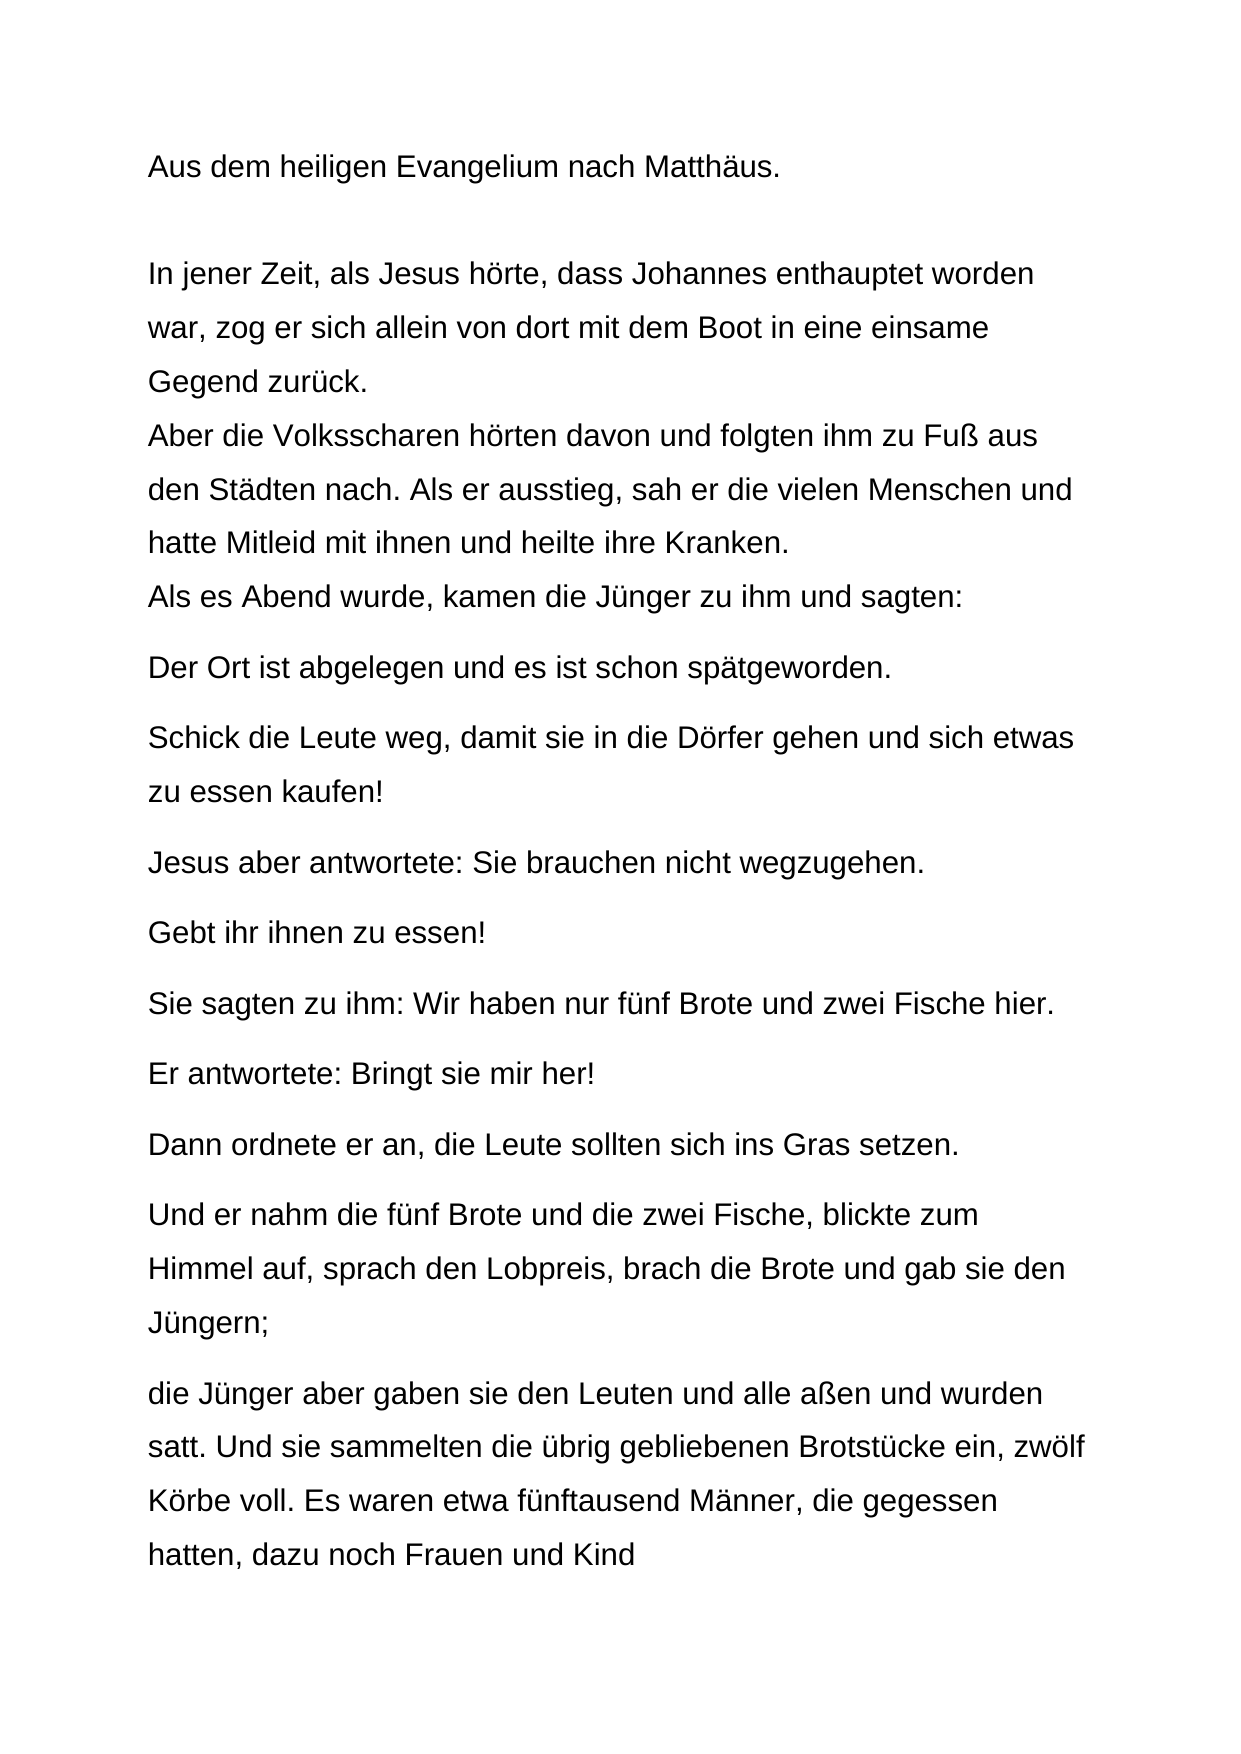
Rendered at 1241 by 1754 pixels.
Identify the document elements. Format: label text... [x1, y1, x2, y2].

text Dann ordnete er an, die Leute sollten sich ins Gras setzen. [148, 1126, 1093, 1162]
text In jener Zeit, als Jesus hörte, dass Johannes enthauptet worden war, zog er sich allein von dort mit dem Boot in eine einsame Gegend zurück. [148, 255, 1093, 399]
text Aber die Volksscharen hörten davon und folgten ihm zu Fuß aus den Städten nach. Als er ausstieg, sah er die vielen Menschen und hatte Mitleid mit ihnen und heilte ihre Kranken. [148, 417, 1093, 561]
text Schick die Leute weg, damit sie in die Dörfer gehen und sich etwas zu essen kaufen! [148, 719, 1093, 809]
text Gebt ihr ihnen zu essen! [148, 914, 1093, 950]
text Er antwortete: Bringt sie mir her! [148, 1055, 1093, 1091]
text die Jünger aber gaben sie den Leuten und alle aßen und wurden satt. Und sie sammelten die übrig gebliebenen Brotstücke ein, zwölf Körbe voll. Es waren etwa fünftausend Männer, die gegessen hatten, dazu noch Frauen und Kind [148, 1375, 1093, 1572]
text Aus dem heiligen Evangelium nach Matthäus. [148, 148, 1093, 183]
text Jesus aber antwortete: Sie brauchen nicht wegzugehen. [148, 844, 1093, 880]
text Sie sagten zu ihm: Wir haben nur fünf Brote und zwei Fische hier. [148, 985, 1093, 1021]
text Der Ort ist abgelegen und es ist schon spätgeworden. [148, 649, 1093, 685]
text Und er nahm die fünf Brote und die zwei Fische, blickte zum Himmel auf, sprach den Lobpreis, brach die Brote und gab sie den Jüngern; [148, 1196, 1093, 1340]
text Als es Abend wurde, kamen die Jünger zu ihm und sagten: [148, 578, 1093, 614]
